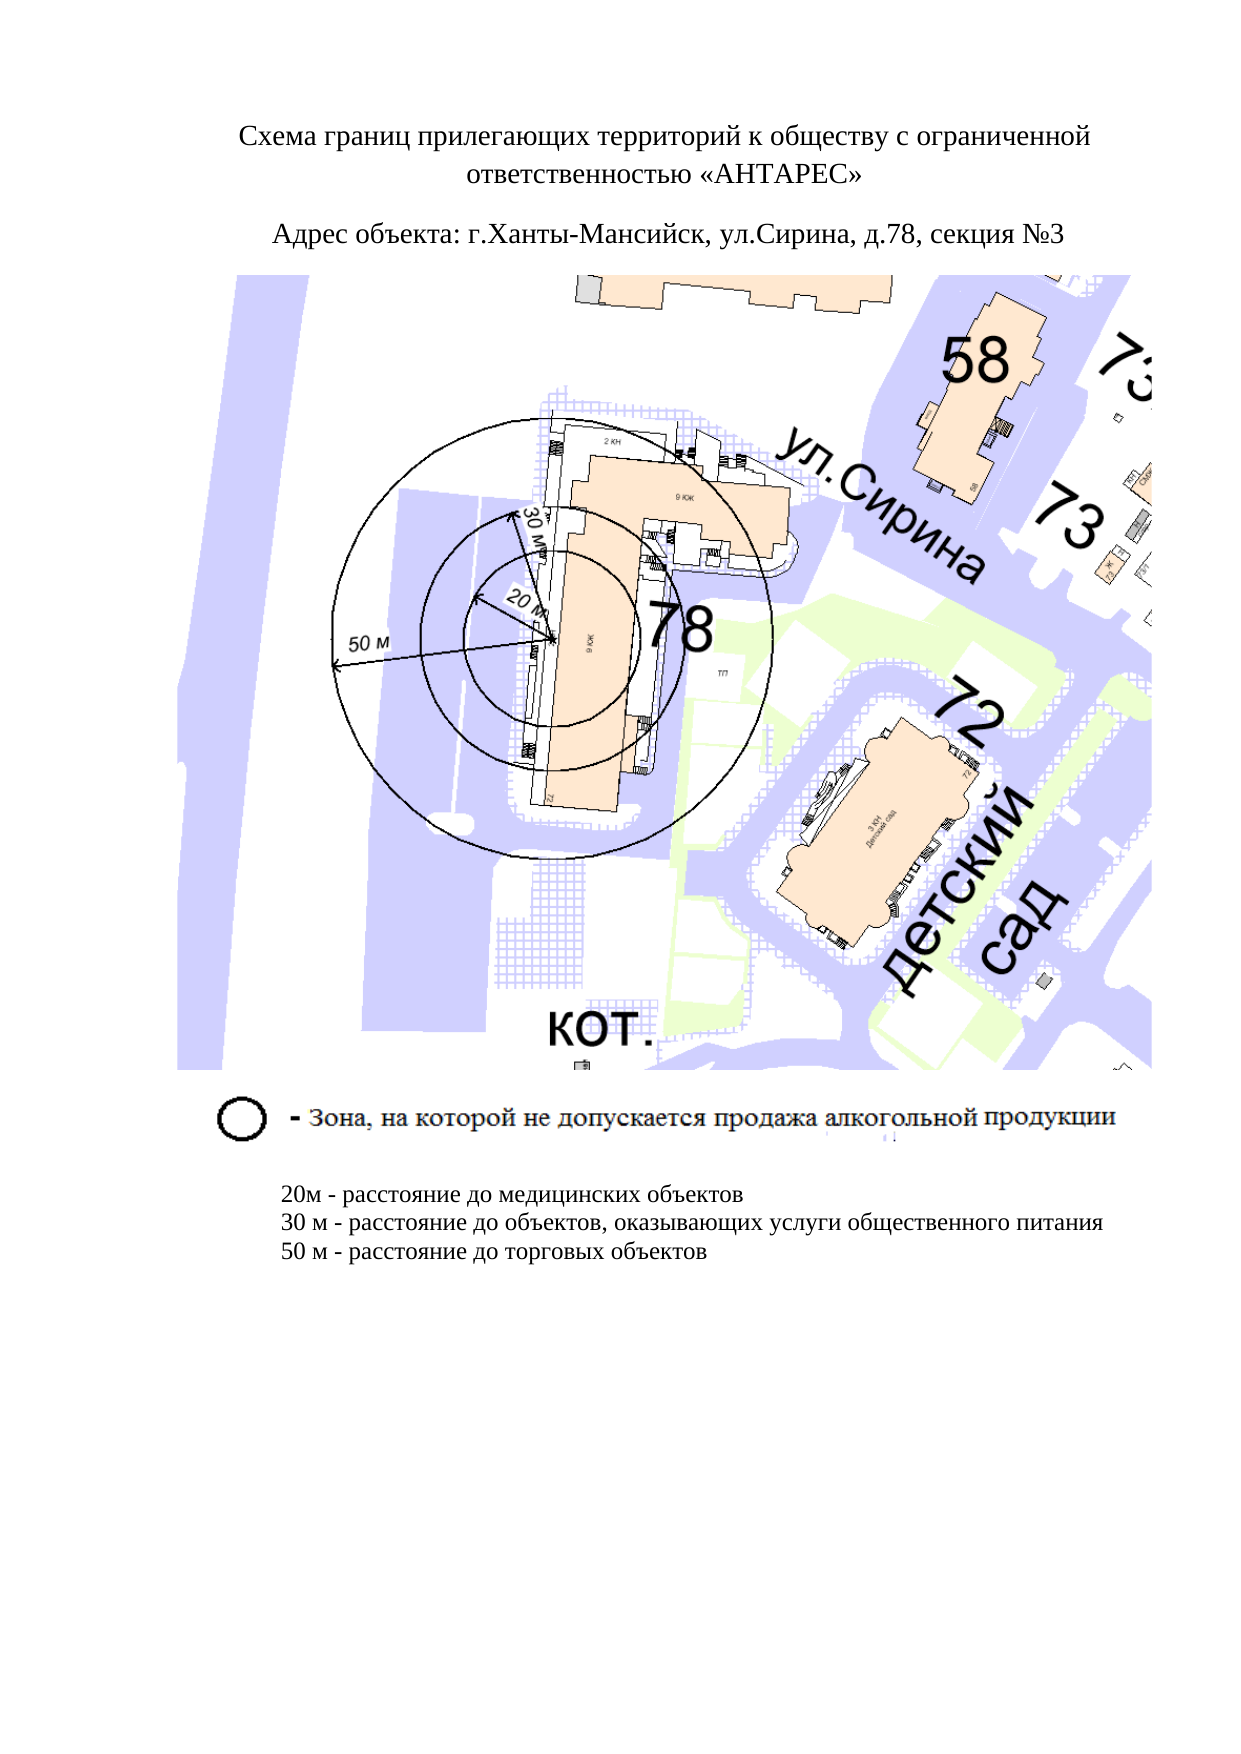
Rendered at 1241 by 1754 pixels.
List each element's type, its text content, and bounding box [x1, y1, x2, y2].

text Адрес объекта: г.Ханты-Мансийск, ул.Сирина, д.78, секция №3 [177, 216, 1152, 249]
text 50 м - расстояние до торговых объектов [177, 1236, 1152, 1265]
picture [177, 1094, 1152, 1154]
picture [177, 275, 1152, 1070]
text Схема границ прилегающих территорий к обществу с ограниченной ответственностью «АНТАРЕС» [177, 118, 1152, 190]
text 30 м - расстояние до объектов, оказывающих услуги общественного питания [177, 1207, 1152, 1236]
text 20м - расстояние до медицинских объектов [177, 1179, 1152, 1207]
